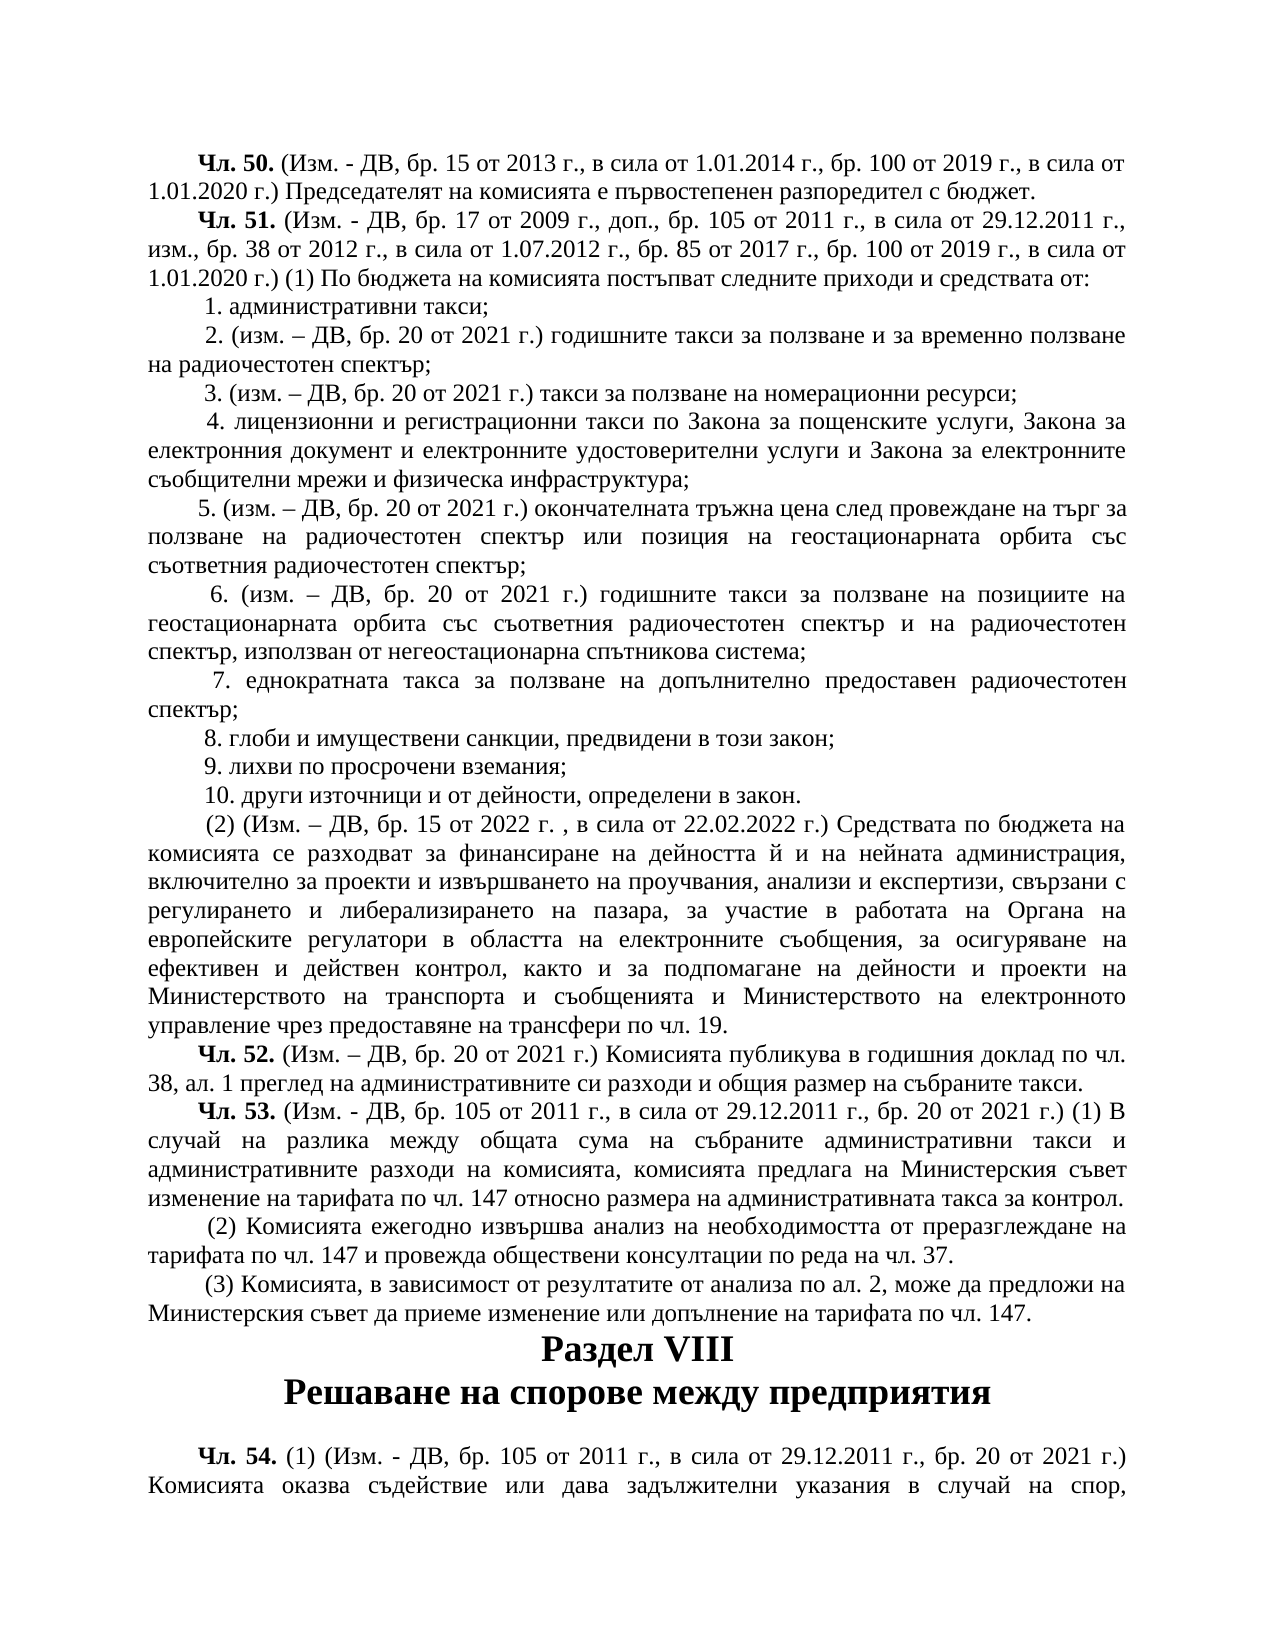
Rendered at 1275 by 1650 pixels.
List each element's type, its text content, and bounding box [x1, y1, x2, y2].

text 4. лицензионни и регистрационни такси по Закона за пощенските услуги, Закона за електронния документ и електронните удостоверителни услуги и Закона за електронните съобщителни мрежи и физическа инфраструктура; [148, 406, 1127, 493]
text Чл. 50. (Изм. - ДВ, бр. 15 от 2013 г., в сила от 1.01.2014 г., бр. 100 от 2019 г., в сила от 1.01.2020 г.) Председателят на комисията е първостепенен разпоредител с бюджет. [148, 148, 1127, 205]
text Чл. 52. (Изм. – ДВ, бр. 20 от 2021 г.) Комисията публикува в годишния доклад по чл. 38, ал. 1 преглед на административните си разходи и общия размер на събраните такси. [148, 1039, 1127, 1096]
text (2) Комисията ежегодно извършва анализ на необходимостта от преразглеждане на тарифата по чл. 147 и провежда обществени консултации по реда на чл. 37. [148, 1211, 1127, 1269]
text (2) (Изм. – ДВ, бр. 15 от 2022 г. , в сила от 22.02.2022 г.) Средствата по бюджета на комисията се разходват за финансиране на дейността й и на нейната администрация, включително за проекти и извършването на проучвания, анализи и експертизи, свързани с регулирането и либерализирането на пазара, за участие в работата на Органа на европейските регулатори в областта на електронните съобщения, за осигуряване на ефективен и действен контрол, както и за подпомагане на дейности и проекти на Министерството на транспорта и съобщенията и Министерството на електронното управление чрез предоставяне на трансфери по чл. 19. [148, 809, 1127, 1039]
text 8. глоби и имуществени санкции, предвидени в този закон; [148, 723, 1127, 751]
text 9. лихви по просрочени вземания; [148, 751, 1127, 780]
text 10. други източници и от дейности, определени в закон. [148, 780, 1127, 809]
text 3. (изм. – ДВ, бр. 20 от 2021 г.) такси за ползване на номерационни ресурси; [148, 378, 1127, 406]
text 6. (изм. – ДВ, бр. 20 от 2021 г.) годишните такси за ползване на позициите на геостационарната орбита със съответния радиочестотен спектър и на радиочестотен спектър, използван от негеостационарна спътникова система; [148, 579, 1127, 665]
text Чл. 53. (Изм. - ДВ, бр. 105 от 2011 г., в сила от 29.12.2011 г., бр. 20 от 2021 г.) (1) В случай на разлика между общата сума на събраните административни такси и административните разходи на комисията, комисията предлага на Министерския съвет изменение на тарифата по чл. 147 относно размера на административната такса за контрол. [148, 1096, 1127, 1211]
text 5. (изм. – ДВ, бр. 20 от 2021 г.) окончателната тръжна цена след провеждане на търг за ползване на радиочестотен спектър или позиция на геостационарната орбита със съответния радиочестотен спектър; [148, 493, 1127, 579]
text (3) Комисията, в зависимост от резултатите от анализа по ал. 2, може да предложи на Министерския съвет да приеме изменение или допълнение на тарифата по чл. 147. [148, 1269, 1127, 1326]
text Раздел VIII [148, 1326, 1127, 1369]
text 1. административни такси; [148, 291, 1127, 320]
text Решаване на спорове между предприятия [148, 1369, 1127, 1413]
text Чл. 51. (Изм. - ДВ, бр. 17 от 2009 г., доп., бр. 105 от 2011 г., в сила от 29.12.2011 г., изм., бр. 38 от 2012 г., в сила от 1.07.2012 г., бр. 85 от 2017 г., бр. 100 от 2019 г., в сила от 1.01.2020 г.) (1) По бюджета на комисията постъпват следните приходи и средствата от: [148, 205, 1127, 291]
text 2. (изм. – ДВ, бр. 20 от 2021 г.) годишните такси за ползване и за временно ползване на радиочестотен спектър; [148, 320, 1127, 378]
text 7. еднократната такса за ползване на допълнително предоставен радиочестотен спектър; [148, 665, 1127, 723]
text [148, 1441, 1127, 1499]
